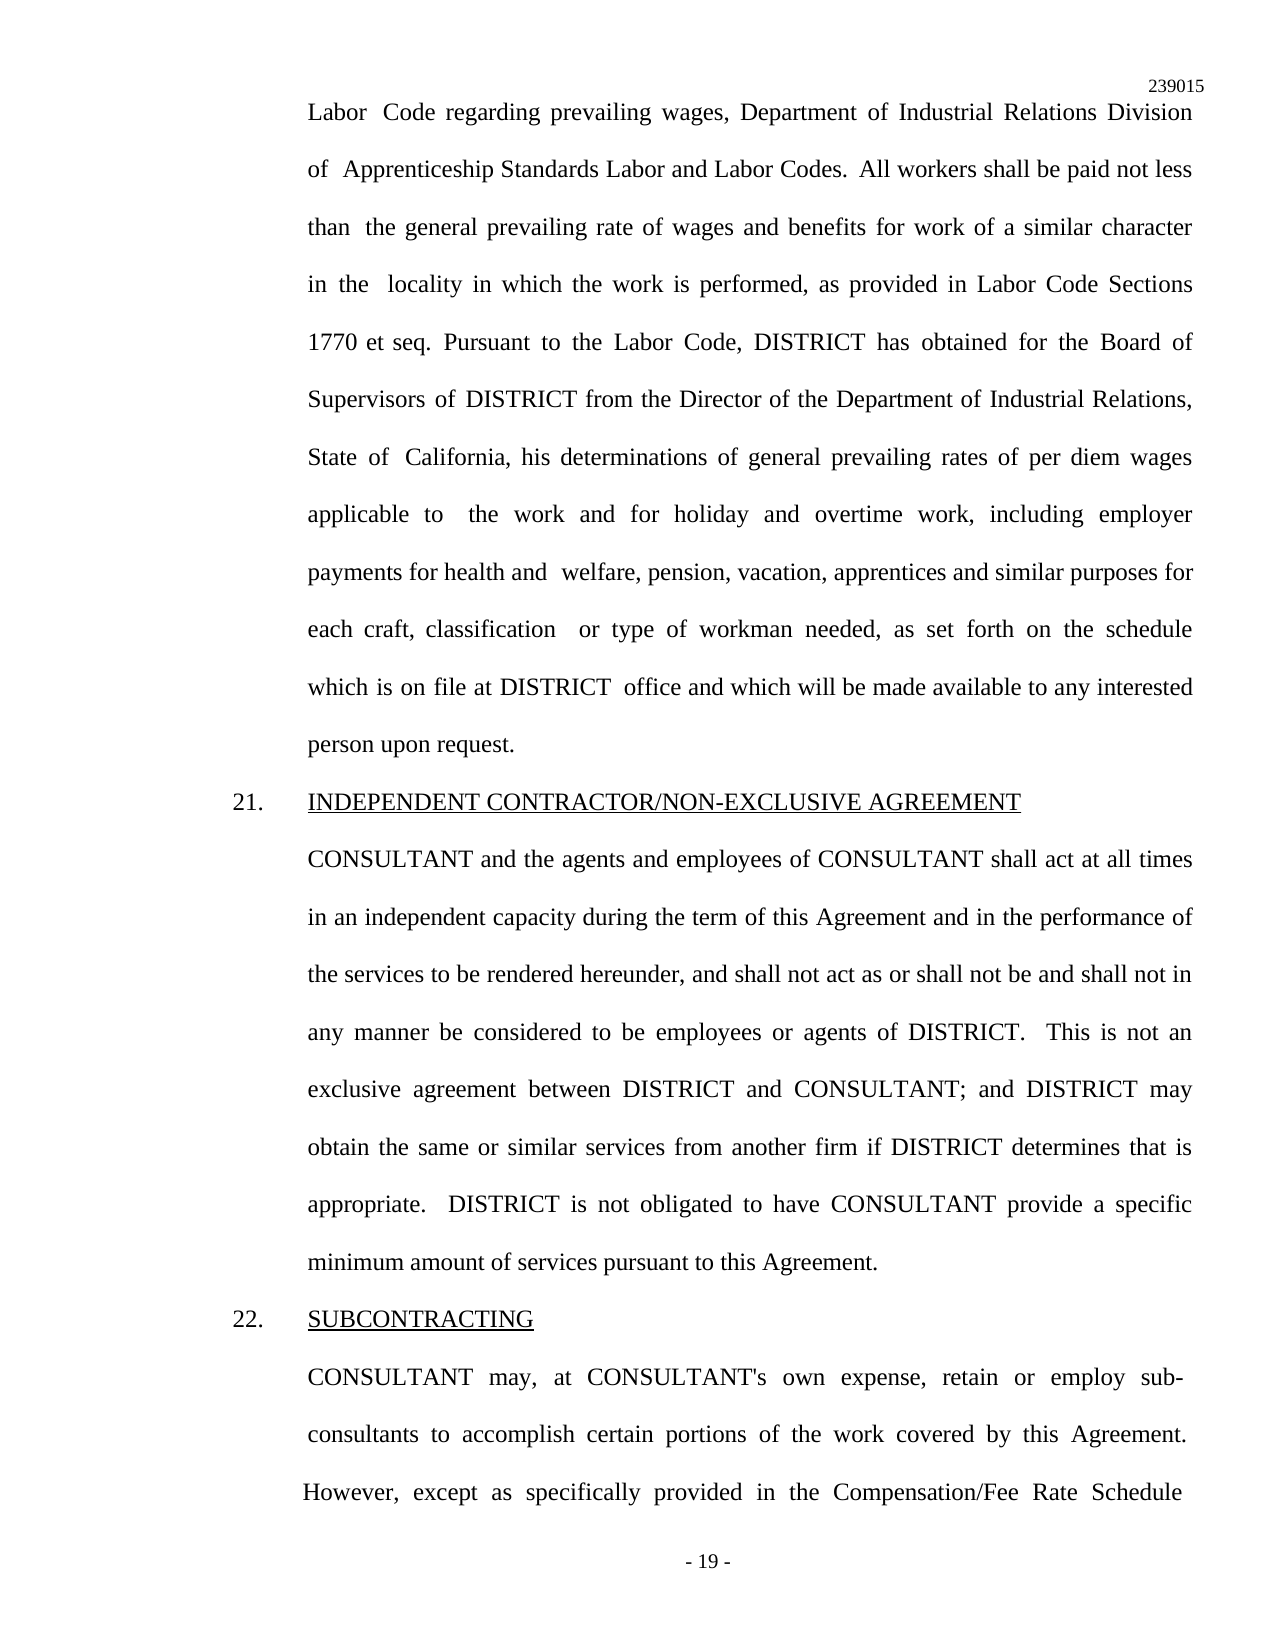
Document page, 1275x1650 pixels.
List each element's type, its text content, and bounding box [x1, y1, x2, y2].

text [307, 97, 1193, 758]
text However, except as specifically provided in the Compensation/Fee Rate Schedule [292, 1477, 1193, 1505]
list SUBCONTRACTING [232, 1304, 1204, 1333]
list INDEPENDENT CONTRACTOR/NON-EXCLUSIVE AGREEMENT [232, 787, 1204, 815]
text CONSULTANT may, at CONSULTANT's own expense, retain or employ sub- consultants to accomplish certain portions of the work covered by this Agreement. [307, 1362, 1204, 1448]
text CONSULTANT and the agents and employees of CONSULTANT shall act at all times in an independent capacity during the term of this Agreement and in the performance of the services to be rendered hereunder, and shall not act as or shall not be and shall not in any manner be considered to be employees or agents of DISTRICT. This is not an exclusive agreement between DISTRICT and CONSULTANT; and DISTRICT may obtain the same or similar services from another firm if DISTRICT determines that is appropriate. DISTRICT is not obligated to have CONSULTANT provide a specific minimum amount of services pursuant to this Agreement. [307, 844, 1193, 1275]
